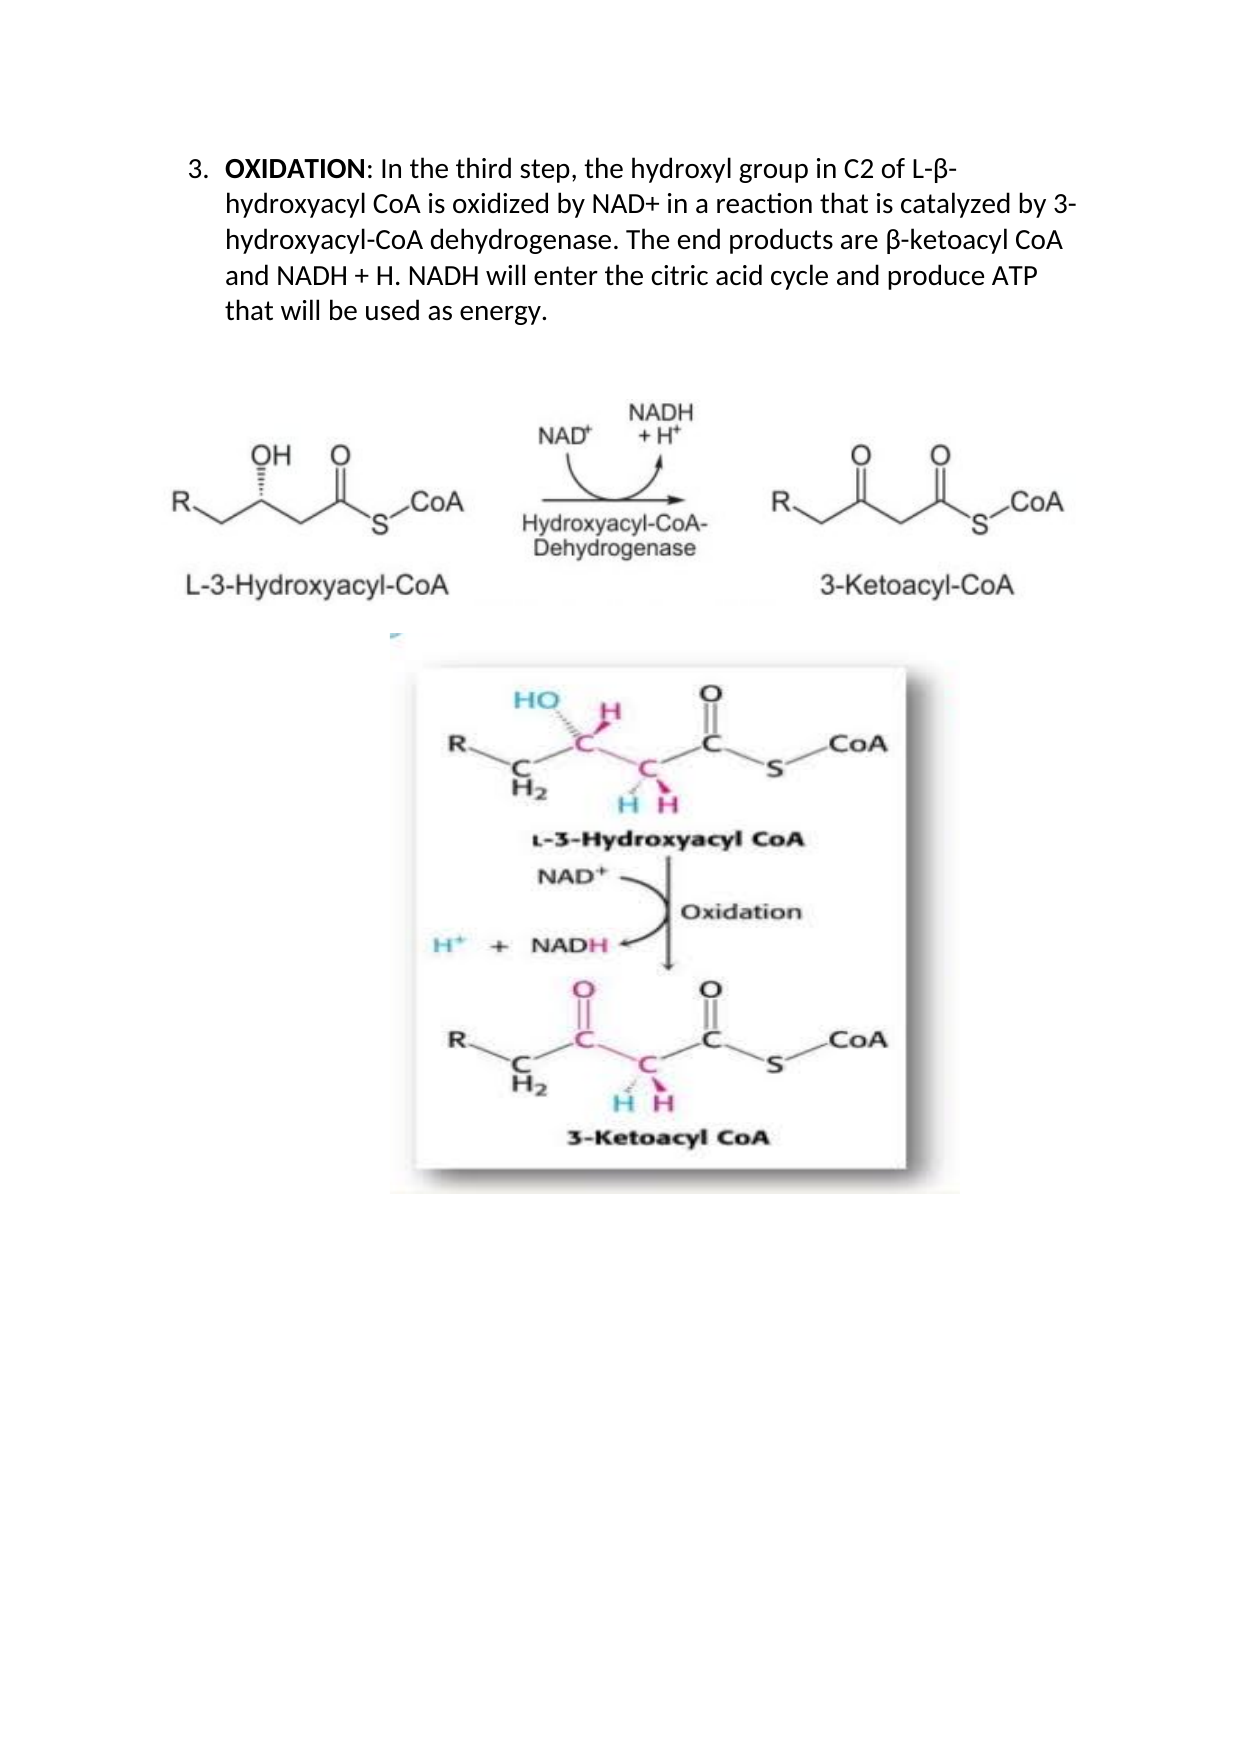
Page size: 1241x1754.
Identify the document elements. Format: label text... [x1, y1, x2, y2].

picture [389, 633, 960, 1194]
picture [150, 399, 1088, 606]
list OXIDATION: In the third step, the hydroxyl group in C2 of L-β-hydroxyacyl CoA is oxidized by NAD+ in a reaction that is catalyzed by 3-hydroxyacyl-CoA dehydrogenase. The end products are β-ketoacyl CoA and NADH + H. NADH will enter the citric acid cycle and produce ATP that will be used as energy. [187, 150, 1090, 328]
